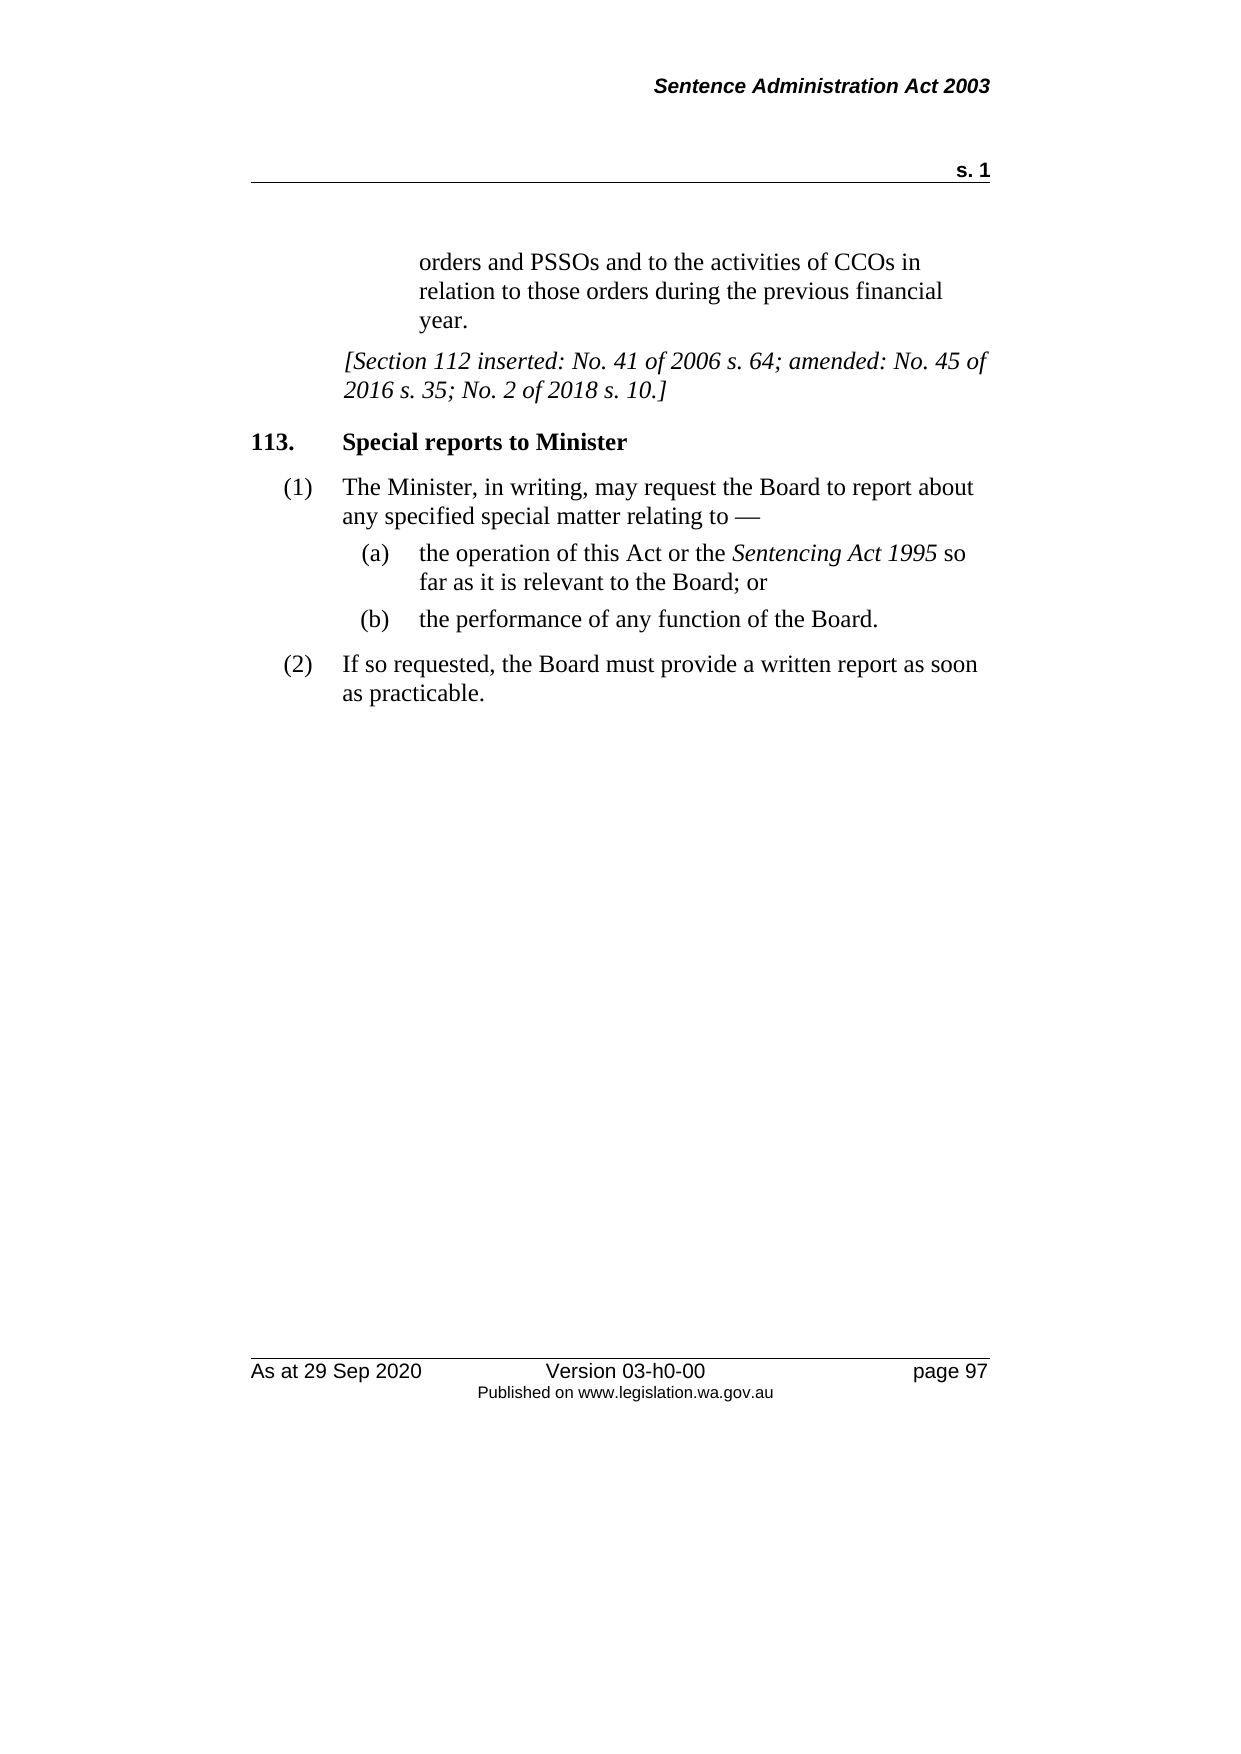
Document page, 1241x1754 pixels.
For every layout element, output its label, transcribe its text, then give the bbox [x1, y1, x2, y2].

text (1) The Minister, in writing, may request the Board to report about any specified special matter relating to — [251, 472, 990, 529]
text (b) the performance of any function of the Board. [251, 604, 990, 632]
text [251, 247, 990, 334]
text [Section 112 inserted: No. 41 of 2006 s. 64; amended: No. 45 of 2016 s. 35; No. 2 of 2018 s. 10.] [251, 346, 990, 404]
text (a) the operation of this Act or the Sentencing Act 1995 so far as it is relevant to the Board; or [251, 538, 990, 595]
text (2) If so requested, the Board must provide a written report as soon as practicable. [251, 649, 990, 707]
subtitle 113. Special reports to Minister [251, 427, 990, 455]
